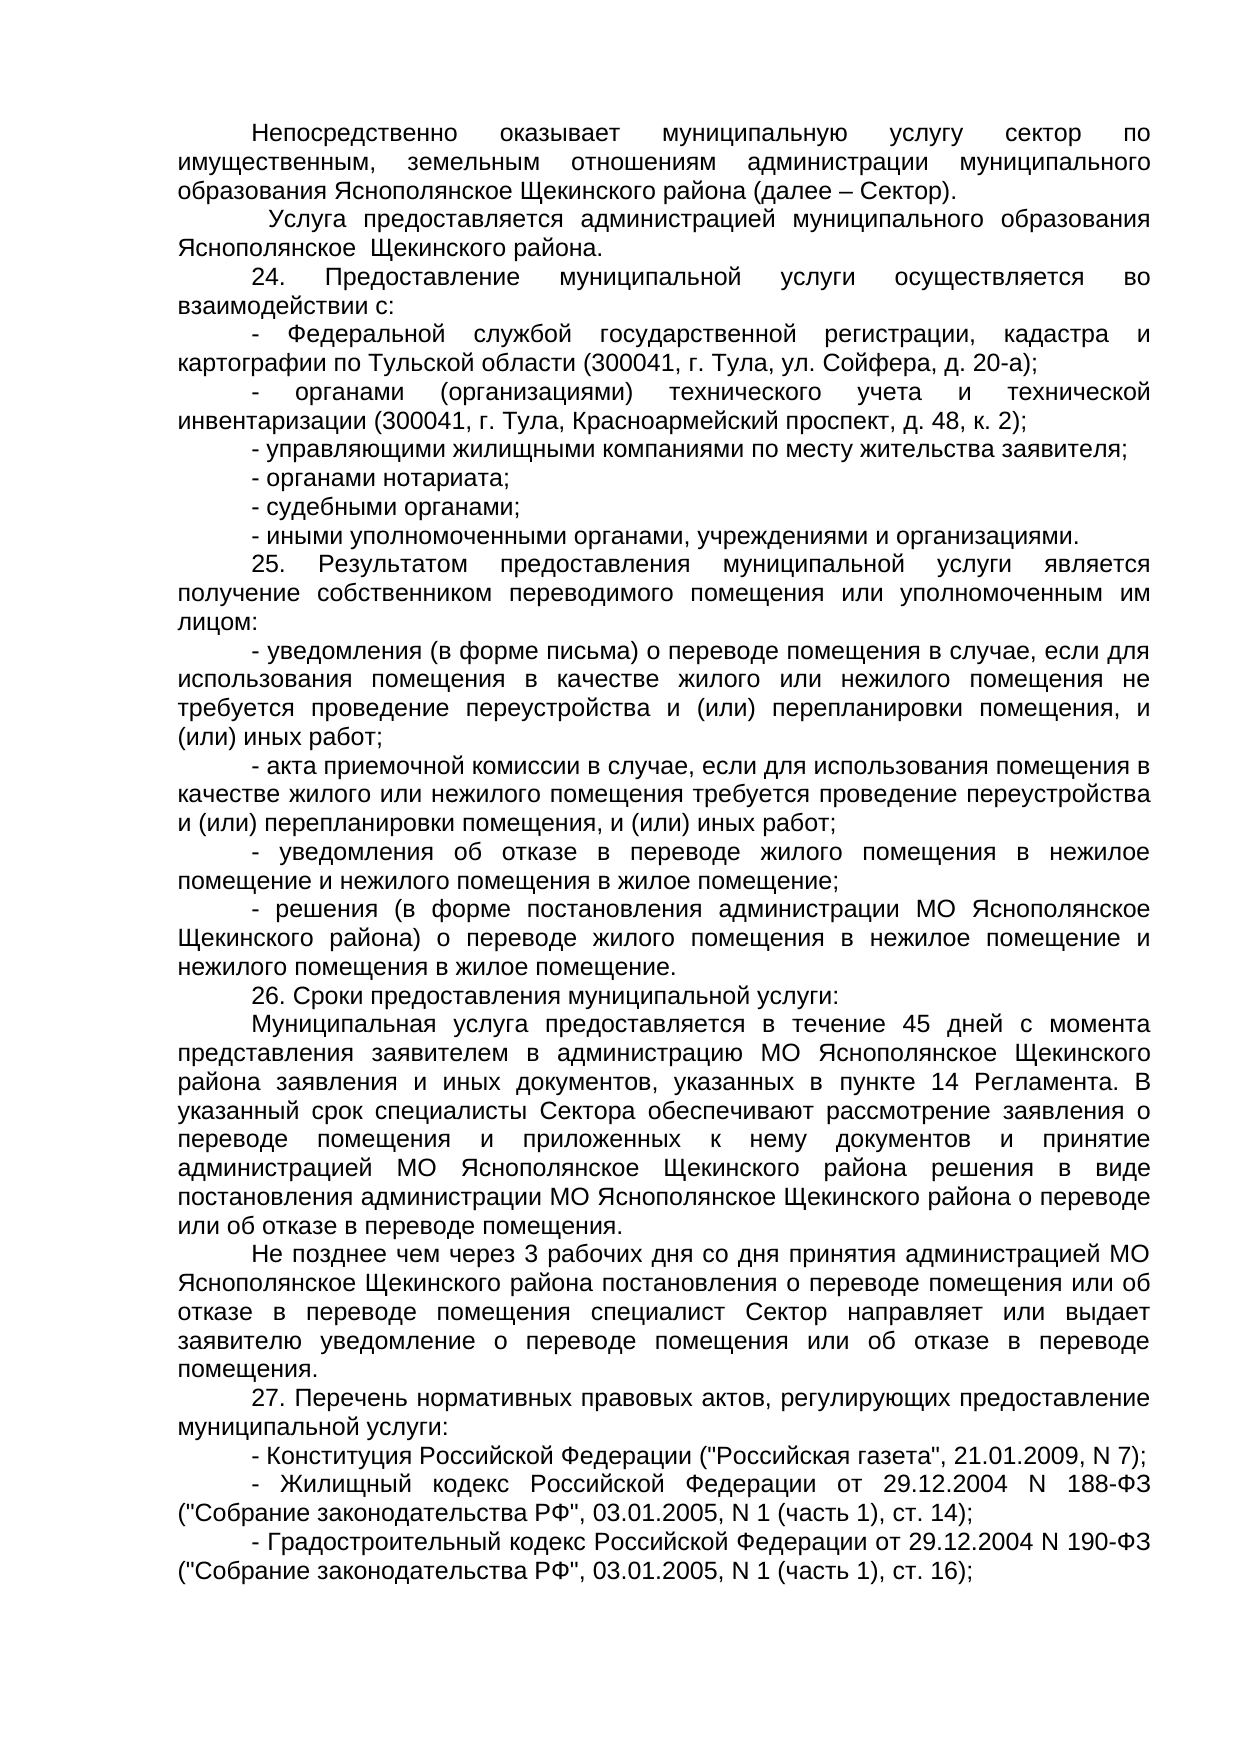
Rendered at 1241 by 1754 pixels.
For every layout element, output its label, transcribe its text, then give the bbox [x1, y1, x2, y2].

text 24. Предоставление муниципальной услуги осуществляется во взаимодействии с: [177, 262, 1152, 319]
text - уведомления об отказе в переводе жилого помещения в нежилое помещение и нежилого помещения в жилое помещение; [177, 837, 1152, 894]
text - Жилищный кодекс Российской Федерации от 29.12.2004 N 188-ФЗ ("Собрание законодательства РФ", 03.01.2005, N 1 (часть 1), ст. 14); [177, 1469, 1152, 1527]
text - управляющими жилищными компаниями по месту жительства заявителя; [177, 434, 1152, 463]
text - органами нотариата; [177, 463, 1152, 492]
text - органами (организациями) технического учета и технической инвентаризации (300041, г. Тула, Красноармейский проспект, д. 48, к. 2); [177, 377, 1152, 434]
text Непосредственно оказывает муниципальную услугу сектор по имущественным, земельным отношениям администрации муниципального образования Яснополянское Щекинского района (далее – Сектор). [177, 118, 1152, 204]
text - акта приемочной комиссии в случае, если для использования помещения в качестве жилого или нежилого помещения требуется проведение переустройства и (или) перепланировки помещения, и (или) иных работ; [177, 751, 1152, 837]
text - Федеральной службой государственной регистрации, кадастра и картографии по Тульской области (300041, г. Тула, ул. Сойфера, д. 20-а); [177, 319, 1152, 377]
text - Градостроительный кодекс Российской Федерации от 29.12.2004 N 190-ФЗ ("Собрание законодательства РФ", 03.01.2005, N 1 (часть 1), ст. 16); [177, 1527, 1152, 1584]
text - Конституция Российской Федерации ("Российская газета", 21.01.2009, N 7); [177, 1441, 1152, 1469]
text Не позднее чем через 3 рабочих дня со дня принятия администрацией МО Яснополянское Щекинского района постановления о переводе помещения или об отказе в переводе помещения специалист Сектор направляет или выдает заявителю уведомление о переводе помещения или об отказе в переводе помещения. [177, 1239, 1152, 1383]
text - иными уполномоченными органами, учреждениями и организациями. [177, 521, 1152, 549]
text Муниципальная услуга предоставляется в течение 45 дней с момента представления заявителем в администрацию МО Яснополянское Щекинского района заявления и иных документов, указанных в пункте 14 Регламента. В указанный срок специалисты Сектора обеспечивают рассмотрение заявления о переводе помещения и приложенных к нему документов и принятие администрацией МО Яснополянское Щекинского района решения в виде постановления администрации МО Яснополянское Щекинского района о переводе или об отказе в переводе помещения. [177, 1009, 1152, 1239]
text - судебными органами; [177, 492, 1152, 521]
text Услуга предоставляется администрацией муниципального образования Яснополянское Щекинского района. [177, 204, 1152, 262]
text - уведомления (в форме письма) о переводе помещения в случае, если для использования помещения в качестве жилого или нежилого помещения не требуется проведение переустройства и (или) перепланировки помещения, и (или) иных работ; [177, 636, 1152, 751]
text 27. Перечень нормативных правовых актов, регулирующих предоставление муниципальной услуги: [177, 1383, 1152, 1441]
text 26. Сроки предоставления муниципальной услуги: [177, 981, 1152, 1009]
text 25. Результатом предоставления муниципальной услуги является получение собственником переводимого помещения или уполномоченным им лицом: [177, 549, 1152, 636]
text - решения (в форме постановления администрации МО Яснополянское Щекинского района) о переводе жилого помещения в нежилое помещение и нежилого помещения в жилое помещение. [177, 894, 1152, 981]
